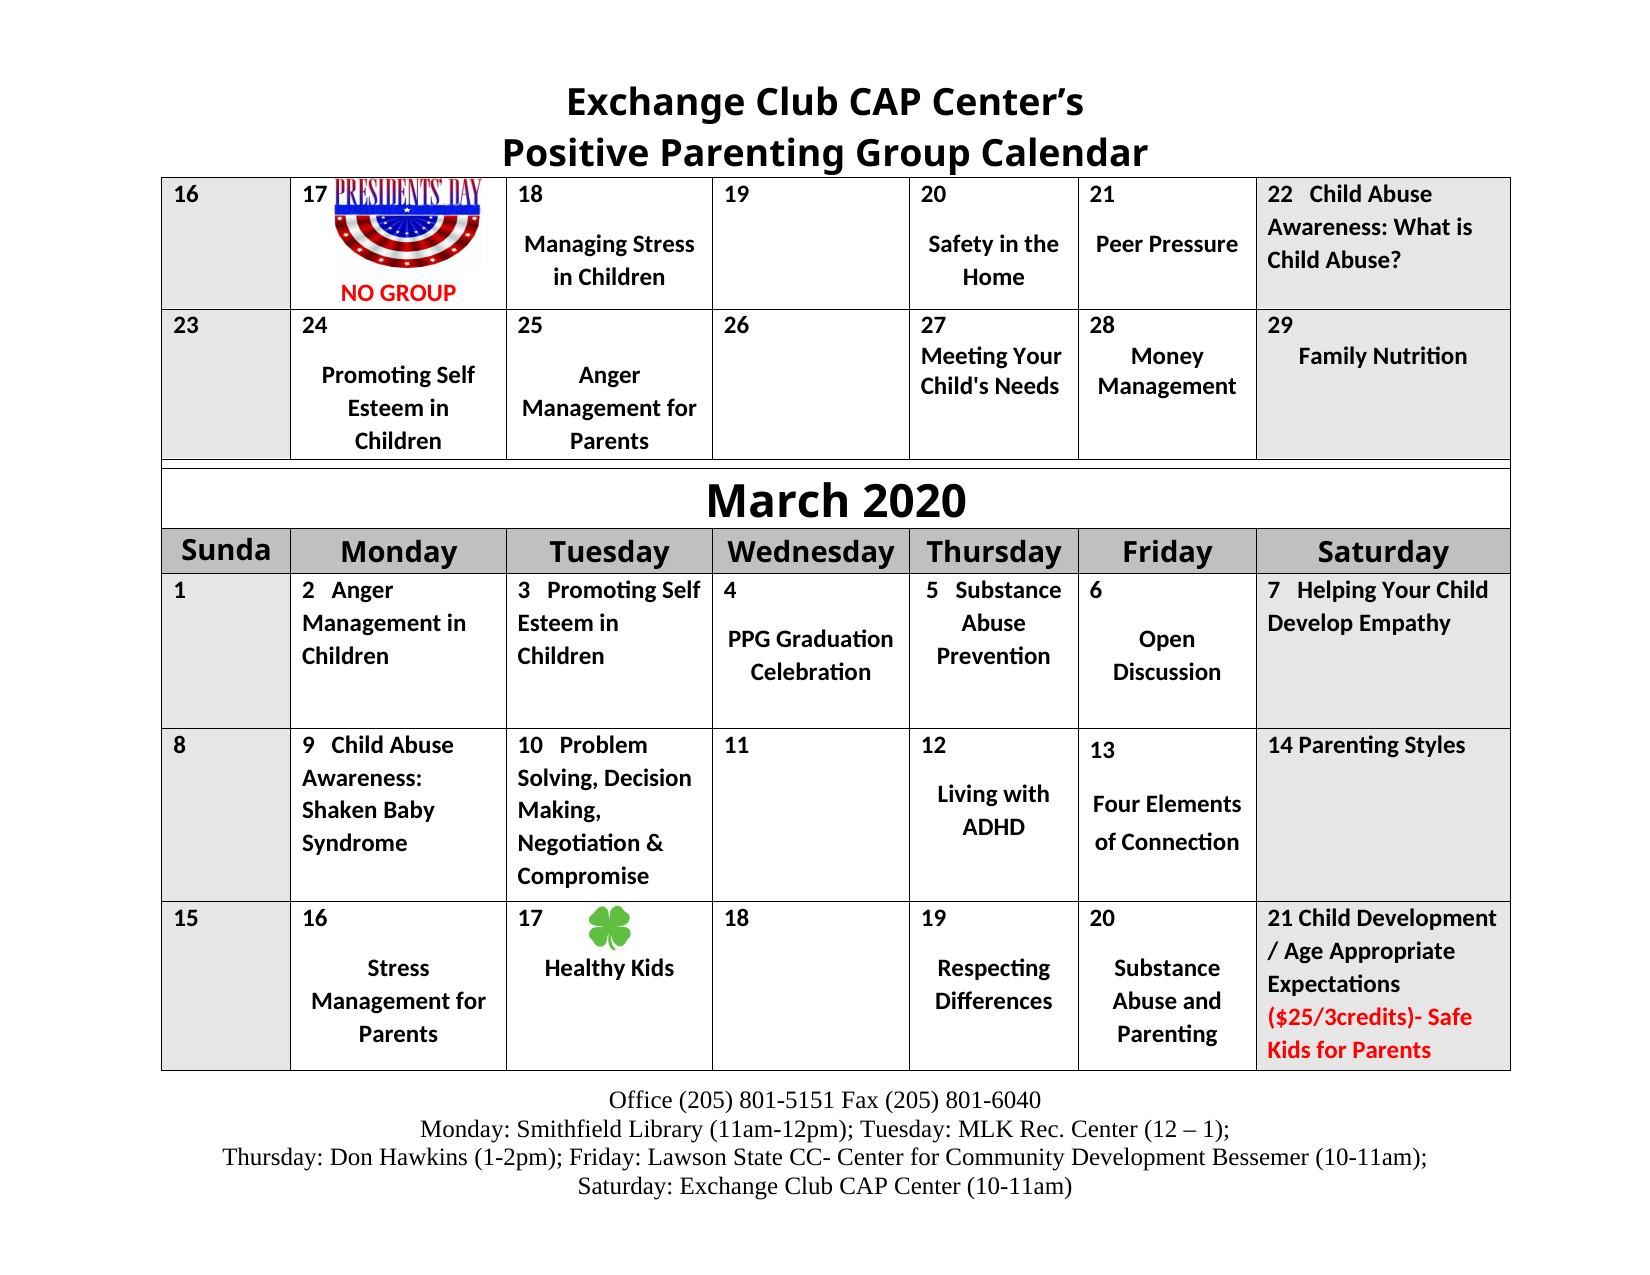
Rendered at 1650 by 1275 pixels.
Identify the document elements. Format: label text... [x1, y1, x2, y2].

table_cell 29 Family Nutrition [1257, 310, 1510, 458]
table_cell 19 [713, 178, 909, 308]
table_cell [162, 460, 1510, 468]
table_cell 7 Helping Your Child Develop Empathy [1257, 574, 1510, 728]
table_cell 18 [713, 902, 909, 1070]
table_cell 8 [162, 729, 290, 901]
table_cell Wednesday [713, 529, 909, 573]
table_cell 19 Respecting Differences [910, 902, 1078, 1070]
table_cell 26 [713, 310, 909, 458]
table_cell 9 Child Abuse Awareness: Shaken Baby Syndrome [291, 729, 506, 901]
table_cell 6 Open Discussion [1079, 574, 1256, 728]
table_cell 2 Anger Management in Children [291, 574, 506, 728]
table_cell 16 Stress Management for Parents [291, 902, 506, 1070]
table_cell 23 [162, 310, 290, 458]
table_cell 27 Meeting Your Child's Needs [910, 310, 1078, 458]
table_cell 11 [713, 729, 909, 901]
table_cell 12 Living with ADHD [910, 729, 1078, 901]
table_cell 3 Promoting Self Esteem in Children [507, 574, 712, 728]
table_cell Sunday [162, 529, 290, 573]
table_cell 17 NO GROUP [291, 178, 506, 308]
table_cell 24 Promoting Self Esteem in Children [291, 310, 506, 458]
table_cell 25 Anger Management for Parents [507, 310, 712, 458]
table_cell 20 Safety in the Home [910, 178, 1078, 308]
table_cell 22 Child Abuse Awareness: What is Child Abuse? [1257, 178, 1510, 308]
table_cell March 2020 [162, 469, 1510, 528]
table_cell 5 Substance Abuse Prevention [910, 574, 1078, 728]
table_cell 14 Parenting Styles [1257, 729, 1510, 901]
table_cell Saturday [1257, 529, 1510, 573]
table_cell Thursday [910, 529, 1078, 573]
table_cell 17 Healthy Kids [507, 902, 712, 1070]
table_cell Monday [291, 529, 506, 573]
table_cell 13 Four Elements of Connection [1079, 729, 1256, 901]
table_cell 15 [162, 902, 290, 1070]
table_cell 20 Substance Abuse and Parenting [1079, 902, 1256, 1070]
table_cell 16 [162, 178, 290, 308]
table_cell Tuesday [507, 529, 712, 573]
table_cell 21 Child Development / Age Appropriate Expectations ($25/3credits)- Safe Kids for Parents [1257, 902, 1510, 1070]
table_cell Friday [1079, 529, 1256, 573]
table_cell 4 PPG Graduation Celebration [713, 574, 909, 728]
table_cell 10 Problem Solving, Decision Making, Negotiation & Compromise [507, 729, 712, 901]
table_cell 21 Peer Pressure [1079, 178, 1256, 308]
table_cell 1 [162, 574, 290, 728]
table_cell 18 Managing Stress in Children [507, 178, 712, 308]
table_cell 28 Money Management [1079, 310, 1256, 458]
